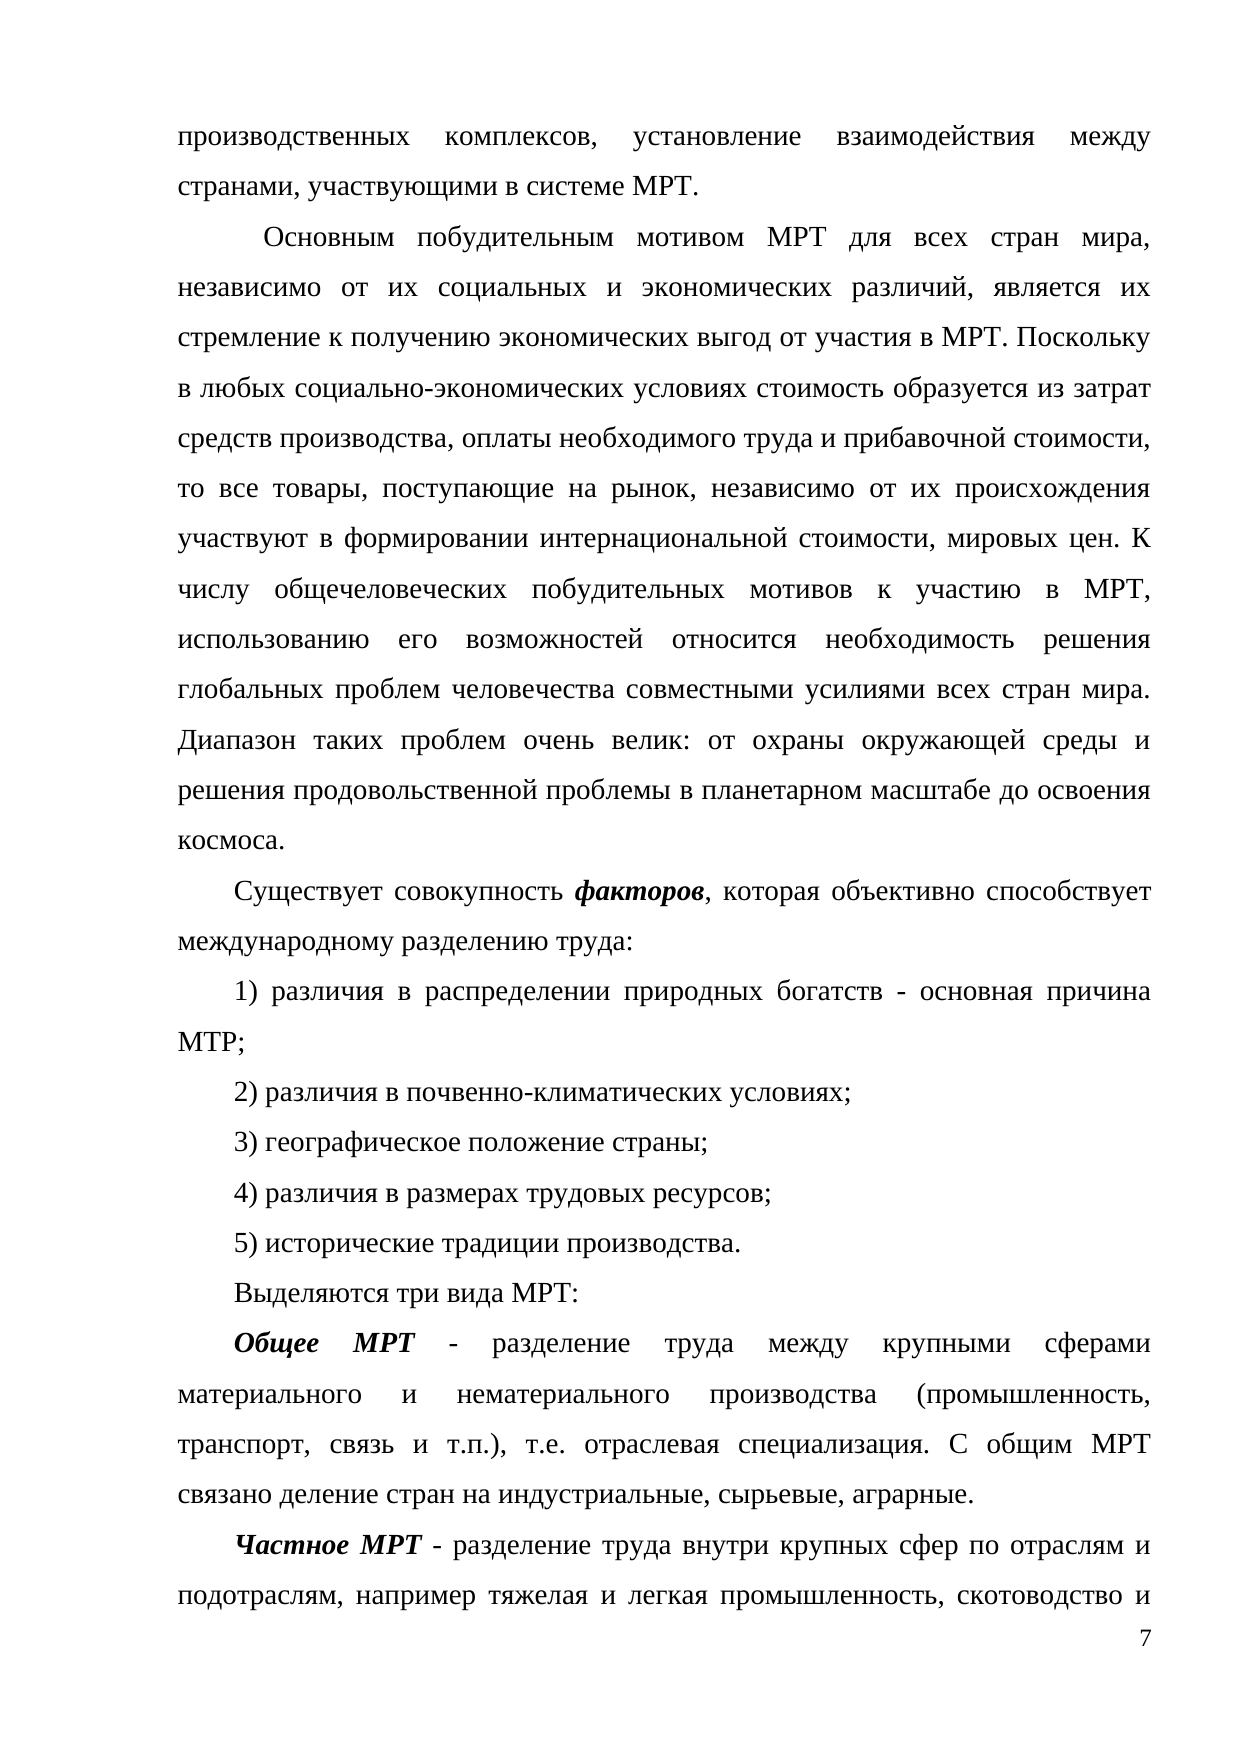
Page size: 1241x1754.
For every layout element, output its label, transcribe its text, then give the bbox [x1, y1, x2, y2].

text Общее МРТ - разделение труда между крупными сферами материального и нематериального производства (промышленность, транспорт, связь и т.п.), т.е. отраслевая специализация. С общим МРТ связано деление стран на индустриальные, сырьевые, аграрные. [177, 1326, 1152, 1510]
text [177, 118, 1152, 202]
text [177, 1527, 1152, 1611]
text 3) географическое положение страны; [177, 1124, 1152, 1158]
text Основным побудительным мотивом МРТ для всех стран мира, независимо от их социальных и экономических различий, является их стремление к получению экономических выгод от участия в МРТ. Поскольку в любых социально-экономических условиях стоимость образуется из затрат средств производства, оплаты необходимого труда и прибавочной стоимости, то все товары, поступающие на рынок, независимо от их происхождения участвуют в формировании интернациональной стоимости, мировых цен. К числу общечеловеческих побудительных мотивов к участию в МРТ, использованию его возможностей относится необходимость решения глобальных проблем человечества совместными усилиями всех стран мира. Диапазон таких проблем очень велик: от охраны окружающей среды и решения продовольственной проблемы в планетарном масштабе до освоения космоса. [177, 219, 1152, 856]
text 2) различия в почвенно-климатических условиях; [177, 1074, 1152, 1108]
text 4) различия в размерах трудовых ресурсов; [177, 1175, 1152, 1208]
text Существует совокупность факторов, которая объективно способствует международному разделению труда: [177, 873, 1152, 957]
text 1) различия в распределении природных богатств - основная причина МТР; [177, 973, 1152, 1057]
text 5) исторические традиции производства. [177, 1225, 1152, 1258]
text Выделяются три вида МРТ: [177, 1275, 1152, 1309]
